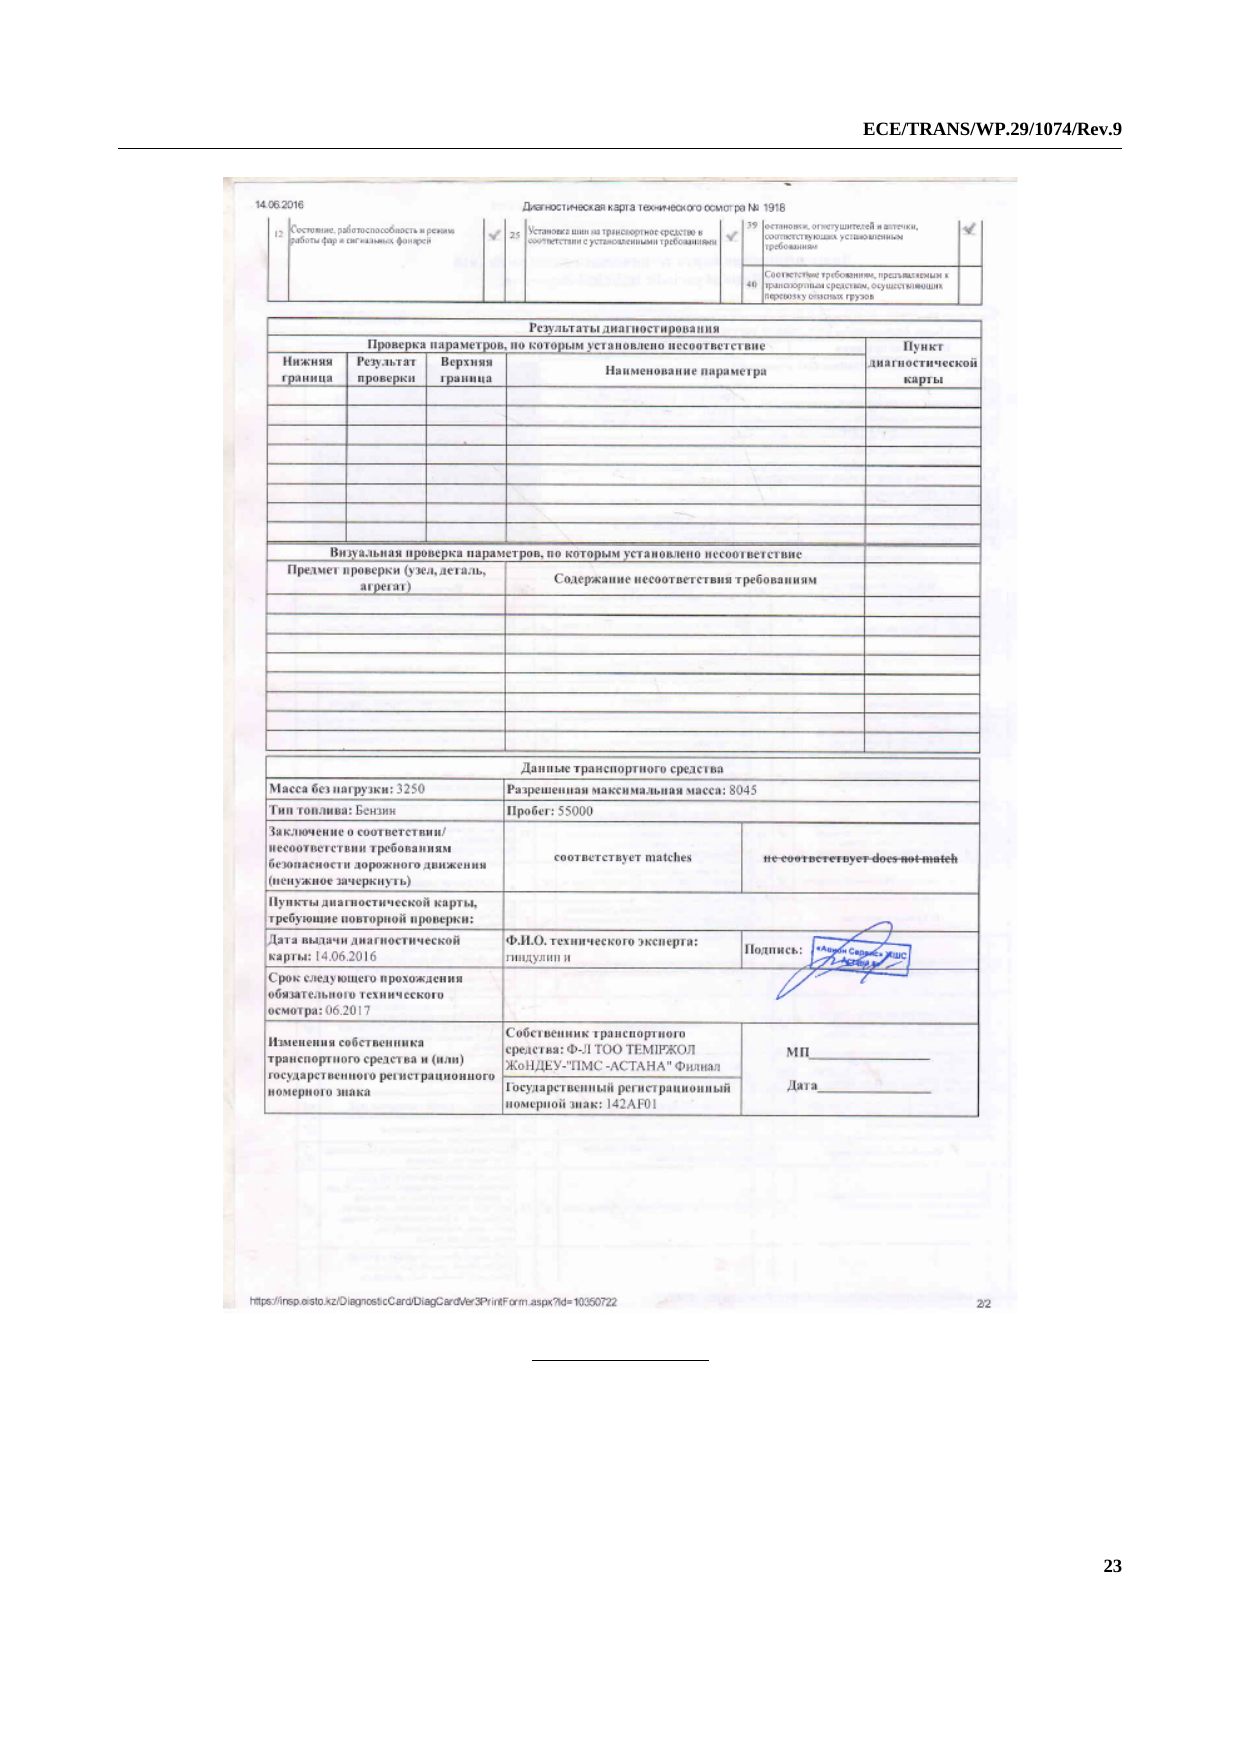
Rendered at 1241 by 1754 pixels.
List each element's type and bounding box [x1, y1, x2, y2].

picture [223, 177, 1018, 1314]
